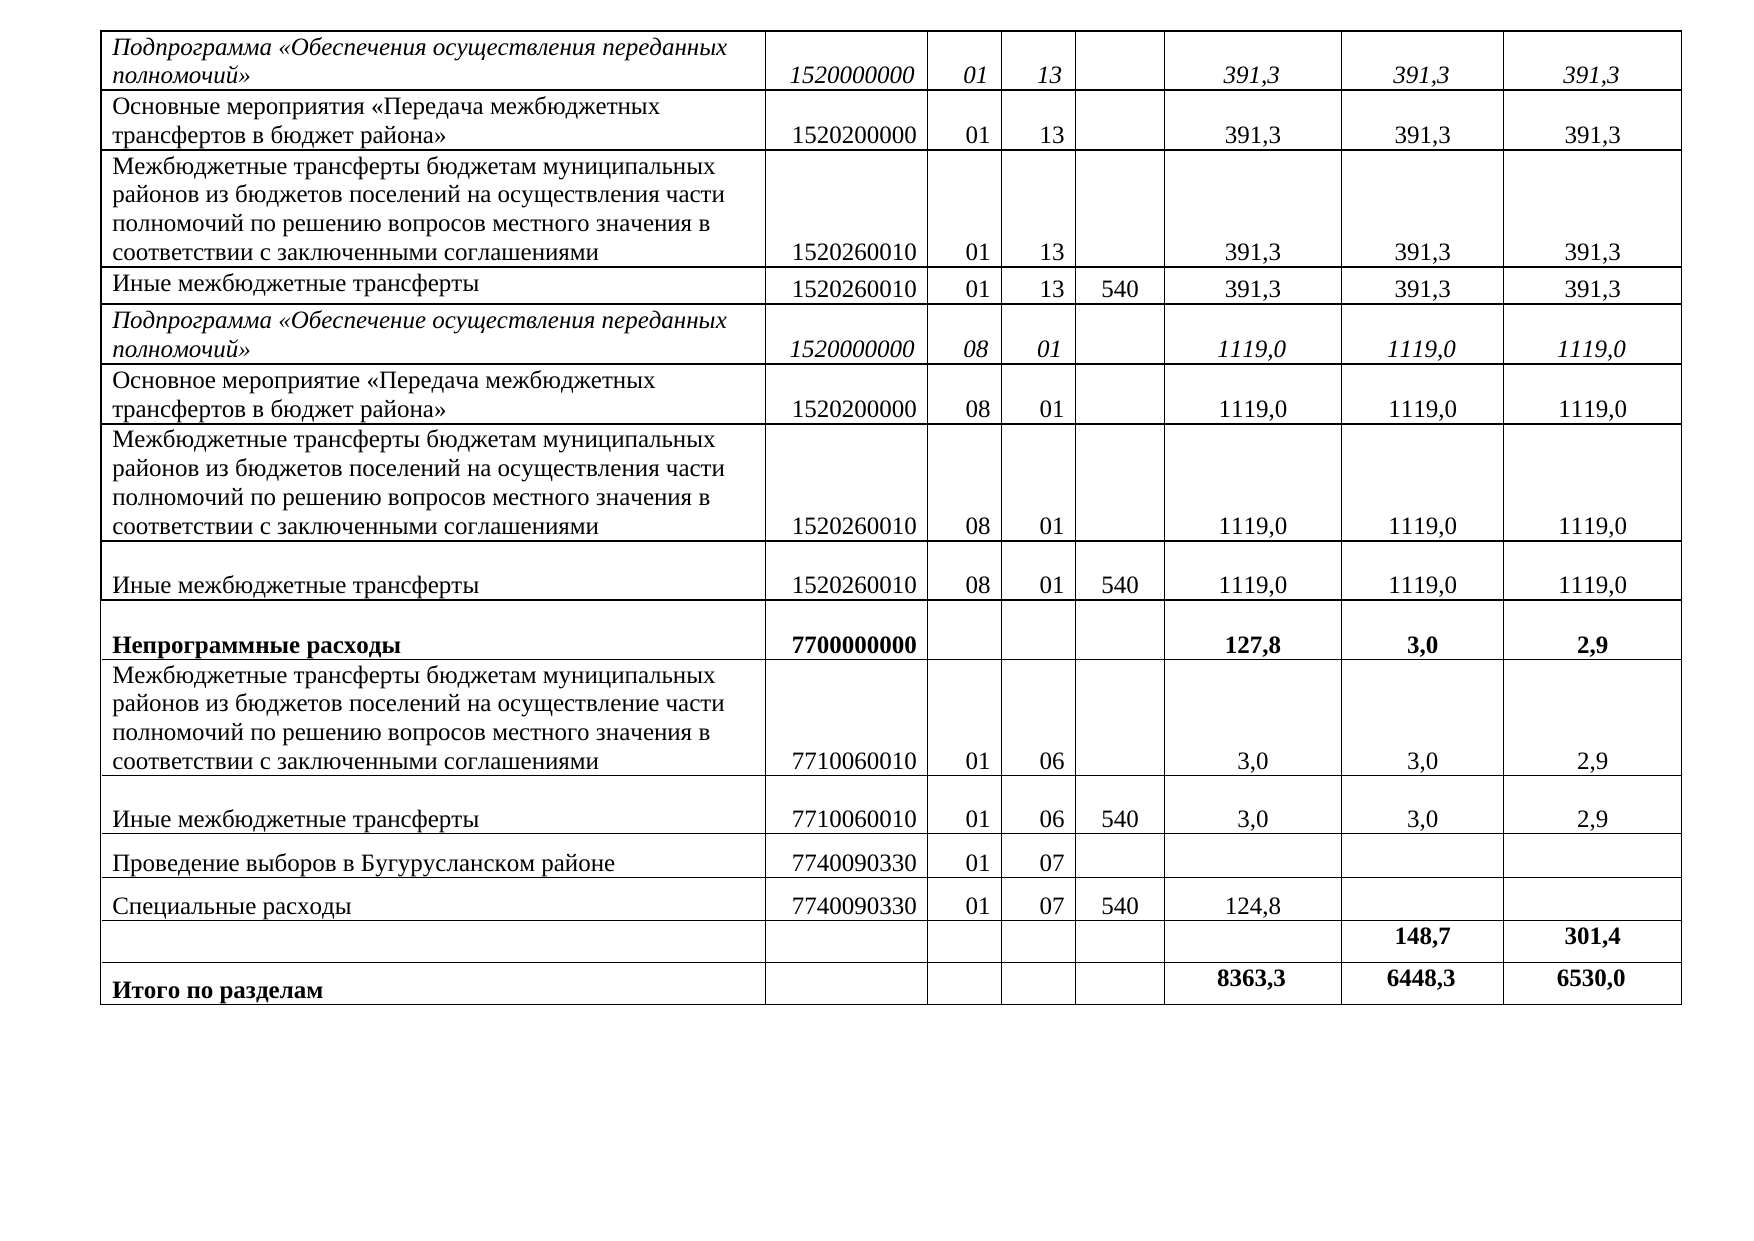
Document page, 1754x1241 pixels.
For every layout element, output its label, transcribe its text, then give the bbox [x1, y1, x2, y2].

table_cell 1119,0 [1504, 305, 1681, 363]
table_cell 01 [1002, 542, 1075, 599]
table_cell [766, 921, 927, 962]
table_cell 148,7 [1342, 921, 1503, 962]
table_cell [1342, 834, 1503, 877]
table_cell [1002, 963, 1075, 1004]
table_cell [1076, 151, 1164, 266]
table_cell [1076, 91, 1164, 149]
table_cell 7710060010 [766, 660, 927, 775]
table_cell 391,3 [1504, 91, 1681, 149]
table_cell 391,3 [1165, 151, 1341, 266]
table_cell Основные мероприятия «Передача межбюджетных трансфертов в бюджет района» [102, 91, 765, 149]
table_cell 07 [1002, 878, 1075, 920]
table_cell 391,3 [1165, 91, 1341, 149]
table_cell 1520260010 [766, 151, 927, 266]
table_cell 08 [928, 425, 1001, 539]
table_cell Основное мероприятие «Передача межбюджетных трансфертов в бюджет района» [102, 365, 765, 422]
table_cell [1002, 921, 1075, 962]
table_cell [1076, 425, 1164, 539]
table_cell 01 [1002, 365, 1075, 422]
table_cell 6530,0 [1504, 963, 1681, 1004]
table_cell [1076, 834, 1164, 877]
table_cell Специальные расходы [101, 877, 765, 920]
table_cell 391,3 [1165, 268, 1341, 303]
table_cell [1076, 32, 1164, 89]
table_cell 6448,3 [1342, 963, 1503, 1004]
table_cell 01 [928, 834, 1001, 877]
table_cell 1520260010 [766, 425, 927, 539]
table_cell 3,0 [1165, 776, 1341, 833]
table_cell [1076, 660, 1164, 775]
table_cell 7740090330 [766, 834, 927, 877]
table_cell Подпрограмма «Обеспечения осуществления переданных полномочий» [102, 32, 765, 89]
table_cell Проведение выборов в Бугурусланском районе [101, 833, 765, 877]
table_cell 06 [1002, 776, 1075, 833]
table_cell 301,4 [1504, 921, 1681, 962]
table_cell 01 [928, 776, 1001, 833]
table_cell 06 [1002, 660, 1075, 775]
table_cell 391,3 [1342, 91, 1503, 149]
table_cell 391,3 [1342, 32, 1503, 89]
table_cell Иные межбюджетные трансферты [101, 775, 765, 833]
table_cell 08 [928, 305, 1001, 363]
table_cell 2,9 [1504, 601, 1681, 659]
table_cell 540 [1076, 878, 1164, 920]
table_cell 3,0 [1165, 660, 1341, 775]
table_cell [1342, 878, 1503, 920]
table_cell 13 [1002, 151, 1075, 266]
table_cell 08 [928, 542, 1001, 599]
table_cell 1119,0 [1504, 365, 1681, 422]
table_cell [1076, 305, 1164, 363]
table_cell 7740090330 [766, 878, 927, 920]
table_cell Иные межбюджетные трансферты [102, 268, 765, 303]
table_cell 07 [1002, 834, 1075, 877]
table_cell [1504, 878, 1681, 920]
table_cell 391,3 [1504, 32, 1681, 89]
table_cell 1119,0 [1342, 542, 1503, 599]
table_cell 124,8 [1165, 878, 1341, 920]
table_cell 1119,0 [1165, 365, 1341, 422]
table_cell 7700000000 [766, 601, 927, 659]
table_cell [1002, 601, 1075, 659]
table_cell [1165, 921, 1341, 962]
table_cell 01 [1002, 305, 1075, 363]
table_cell [928, 963, 1001, 1004]
table_cell 1119,0 [1342, 305, 1503, 363]
table_cell Итого по разделам [101, 962, 765, 1004]
table_cell 391,3 [1165, 32, 1341, 89]
table_cell 1119,0 [1504, 425, 1681, 539]
table_cell [1076, 601, 1164, 659]
table_cell [101, 920, 765, 962]
table_cell 1520200000 [766, 91, 927, 149]
table_cell 13 [1002, 268, 1075, 303]
table_cell 1119,0 [1165, 542, 1341, 599]
table_cell 2,9 [1504, 776, 1681, 833]
table_cell Иные межбюджетные трансферты [102, 542, 765, 599]
table_cell [1504, 834, 1681, 877]
table_cell 3,0 [1342, 776, 1503, 833]
table_cell 2,9 [1504, 660, 1681, 775]
table_cell 1520000000 [766, 32, 927, 89]
table_cell [928, 921, 1001, 962]
table_cell 540 [1076, 268, 1164, 303]
table_cell 08 [928, 365, 1001, 422]
table_cell 540 [1076, 776, 1164, 833]
table_cell 1119,0 [1342, 365, 1503, 422]
table_cell 01 [1002, 425, 1075, 539]
table_cell 391,3 [1342, 151, 1503, 266]
table_cell 1520260010 [766, 542, 927, 599]
table_cell 7710060010 [766, 776, 927, 833]
table_cell 1520260010 [766, 268, 927, 303]
table_cell 1119,0 [1165, 305, 1341, 363]
table_cell 1119,0 [1504, 542, 1681, 599]
table_cell Межбюджетные трансферты бюджетам муниципальных районов из бюджетов поселений на осуществления части полномочий по решению вопросов местного значения в соответствии с заключенными соглашениями [102, 425, 765, 539]
table_cell 01 [928, 91, 1001, 149]
table_cell [928, 601, 1001, 659]
table_cell 01 [928, 32, 1001, 89]
table_cell 13 [1002, 32, 1075, 89]
table_cell 1520200000 [766, 365, 927, 422]
table_cell [1076, 963, 1164, 1004]
table_cell 1520000000 [766, 305, 927, 363]
table_cell Межбюджетные трансферты бюджетам муниципальных районов из бюджетов поселений на осуществления части полномочий по решению вопросов местного значения в соответствии с заключенными соглашениями [102, 151, 765, 266]
table_cell 391,3 [1504, 151, 1681, 266]
table_cell Непрограммные расходы [101, 601, 765, 659]
table_cell 1119,0 [1165, 425, 1341, 539]
table_cell 01 [928, 660, 1001, 775]
table_cell [1165, 834, 1341, 877]
table_cell 8363,3 [1165, 963, 1341, 1004]
table_cell 540 [1076, 542, 1164, 599]
table_cell 01 [928, 151, 1001, 266]
table_cell 01 [928, 268, 1001, 303]
table_cell [1076, 921, 1164, 962]
table_cell 3,0 [1342, 601, 1503, 659]
table_cell 13 [1002, 91, 1075, 149]
table_cell [1076, 365, 1164, 422]
table_cell 01 [928, 878, 1001, 920]
table_cell 391,3 [1342, 268, 1503, 303]
table_cell 1119,0 [1342, 425, 1503, 539]
table_cell 127,8 [1165, 601, 1341, 659]
table_cell 391,3 [1504, 268, 1681, 303]
table_cell Межбюджетные трансферты бюджетам муниципальных районов из бюджетов поселений на осуществление части полномочий по решению вопросов местного значения в соответствии с заключенными соглашениями [101, 659, 765, 775]
table_cell [766, 963, 927, 1004]
table_cell 3,0 [1342, 660, 1503, 775]
table_cell Подпрограмма «Обеспечение осуществления переданных полномочий» [102, 305, 765, 363]
